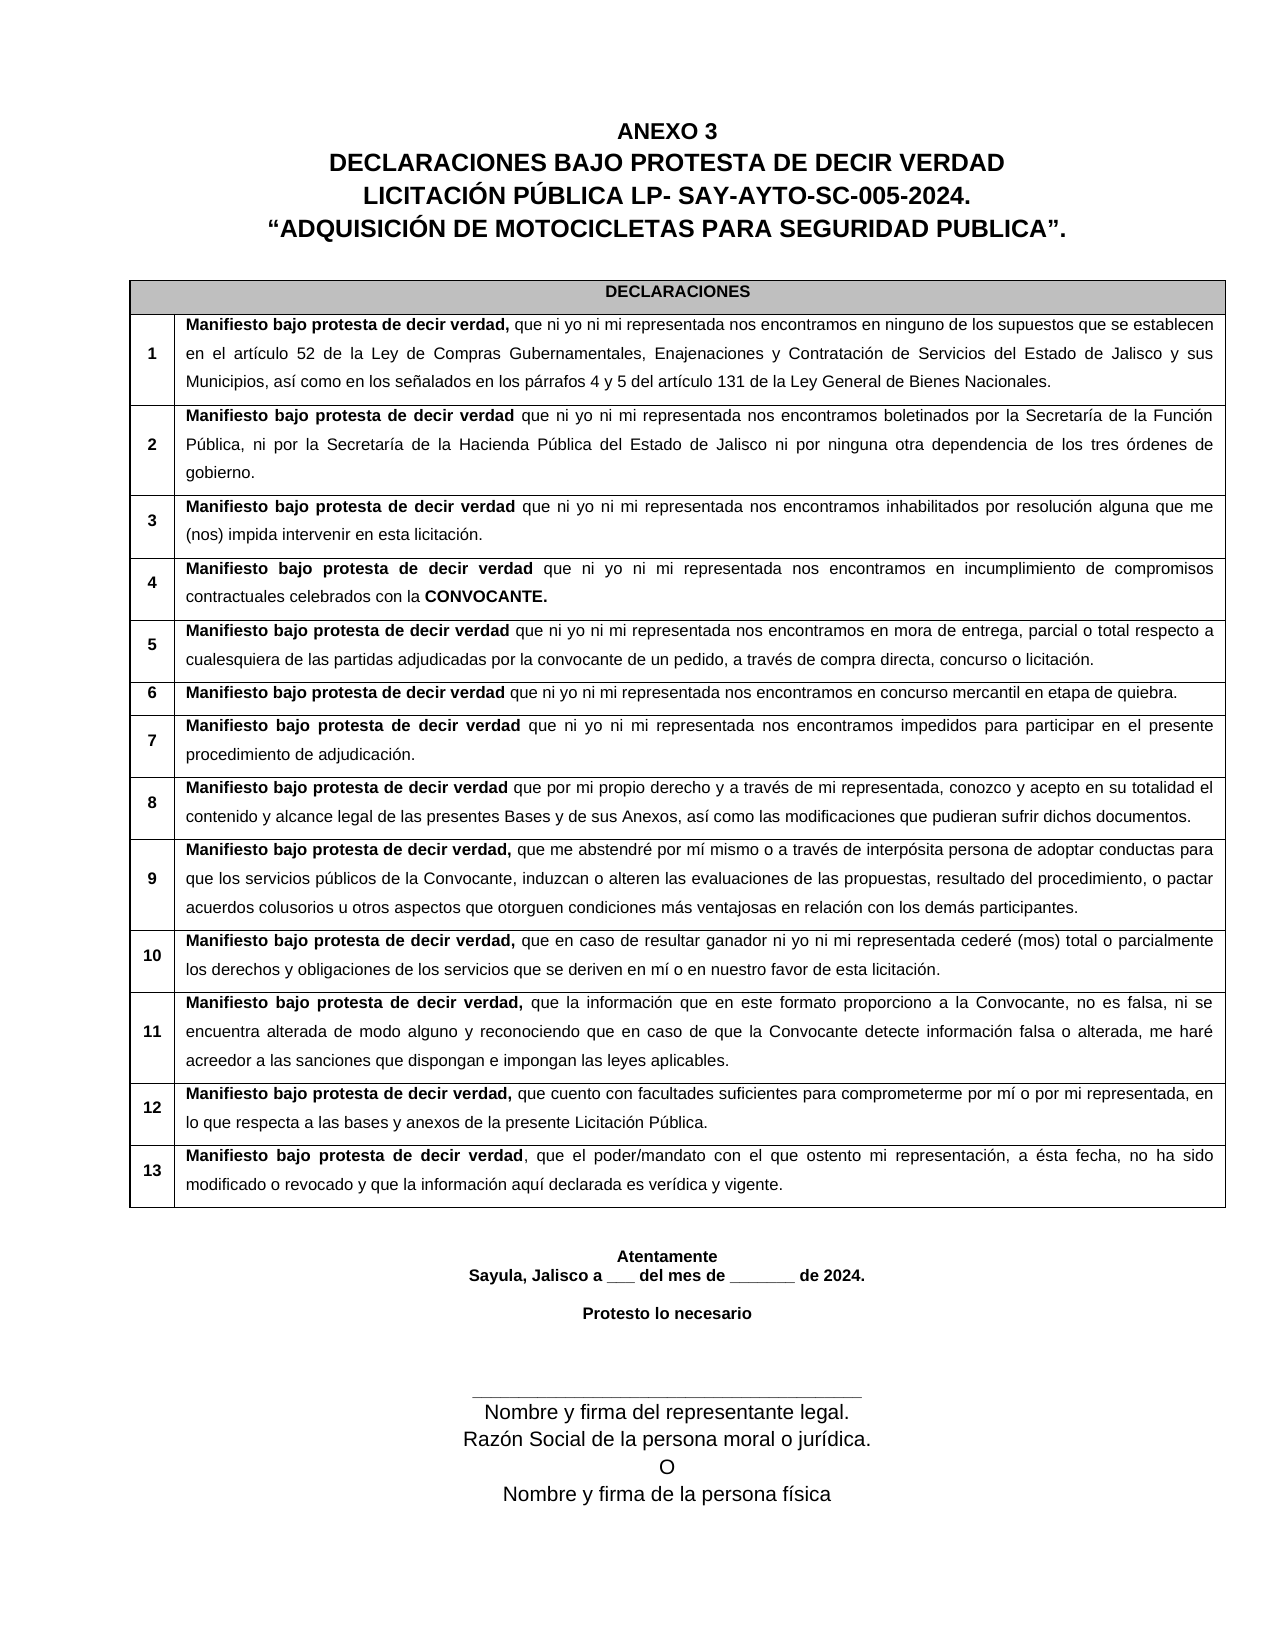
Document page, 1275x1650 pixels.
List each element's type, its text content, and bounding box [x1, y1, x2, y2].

table_cell 2 [131, 406, 174, 495]
table_cell 13 [131, 1146, 174, 1207]
text __________________________________________ [118, 1381, 1216, 1400]
text O [118, 1455, 1216, 1479]
table_cell 10 [131, 931, 174, 992]
table_cell Manifiesto bajo protesta de decir verdad, que cuento con facultades suficientes para comprometerme por mí o por mi representada, en lo que respecta a las bases y anexos de la presente Licitación Pública. [175, 1084, 1225, 1145]
table_cell 1 [131, 315, 174, 404]
table_cell 5 [131, 621, 174, 682]
text Atentamente [118, 1246, 1216, 1266]
table_cell Manifiesto bajo protesta de decir verdad, que ni yo ni mi representada nos encontramos en ninguno de los supuestos que se establecen en el artículo 52 de la Ley de Compras Gubernamentales, Enajenaciones y Contratación de Servicios del Estado de Jalisco y sus Municipios, así como en los señalados en los párrafos 4 y 5 del artículo 131 de la Ley General de Bienes Nacionales. [175, 315, 1225, 404]
table_cell 12 [131, 1084, 174, 1145]
table_cell Manifiesto bajo protesta de decir verdad que por mi propio derecho y a través de mi representada, conozco y acepto en su totalidad el contenido y alcance legal de las presentes Bases y de sus Anexos, así como las modificaciones que pudieran sufrir dichos documentos. [175, 778, 1225, 839]
table_cell Manifiesto bajo protesta de decir verdad, que la información que en este formato proporciono a la Convocante, no es falsa, ni se encuentra alterada de modo alguno y reconociendo que en caso de que la Convocante detecte información falsa o alterada, me haré acreedor a las sanciones que dispongan e impongan las leyes aplicables. [175, 993, 1225, 1083]
table_cell Manifiesto bajo protesta de decir verdad, que me abstendré por mí mismo o a través de interpósita persona de adoptar conductas para que los servicios públicos de la Convocante, induzcan o alteren las evaluaciones de las propuestas, resultado del procedimiento, o pactar acuerdos colusorios u otros aspectos que otorguen condiciones más ventajosas en relación con los demás participantes. [175, 840, 1225, 930]
table_cell 9 [131, 840, 174, 930]
table_cell 4 [131, 559, 174, 619]
table_cell 11 [131, 993, 174, 1083]
table_cell 6 [131, 683, 174, 715]
table_cell Manifiesto bajo protesta de decir verdad que ni yo ni mi representada nos encontramos inhabilitados por resolución alguna que me (nos) impida intervenir en esta licitación. [175, 496, 1225, 557]
text LICITACIÓN PÚBLICA LP- SAY-AYTO-SC-005-2024. [118, 181, 1216, 210]
table_cell Manifiesto bajo protesta de decir verdad que ni yo ni mi representada nos encontramos boletinados por la Secretaría de la Función Pública, ni por la Secretaría de la Hacienda Pública del Estado de Jalisco ni por ninguna otra dependencia de los tres órdenes de gobierno. [175, 406, 1225, 495]
table_cell 7 [131, 716, 174, 777]
text DECLARACIONES BAJO PROTESTA DE DECIR VERDAD [118, 148, 1216, 177]
table_cell Manifiesto bajo protesta de decir verdad, que el poder/mandato con el que ostento mi representación, a ésta fecha, no ha sido modificado o revocado y que la información aquí declarada es verídica y vigente. [175, 1146, 1225, 1207]
table_cell Manifiesto bajo protesta de decir verdad que ni yo ni mi representada nos encontramos en concurso mercantil en etapa de quiebra. [175, 683, 1225, 715]
table_cell Manifiesto bajo protesta de decir verdad, que en caso de resultar ganador ni yo ni mi representada cederé (mos) total o parcialmente los derechos y obligaciones de los servicios que se deriven en mí o en nuestro favor de esta licitación. [175, 931, 1225, 992]
table_cell Manifiesto bajo protesta de decir verdad que ni yo ni mi representada nos encontramos impedidos para participar en el presente procedimiento de adjudicación. [175, 716, 1225, 777]
text ANEXO 3 [118, 118, 1216, 144]
text Protesto lo necesario [118, 1304, 1216, 1323]
table_cell Manifiesto bajo protesta de decir verdad que ni yo ni mi representada nos encontramos en mora de entrega, parcial o total respecto a cualesquiera de las partidas adjudicadas por la convocante de un pedido, a través de compra directa, concurso o licitación. [175, 621, 1225, 682]
text Nombre y firma de la persona física [118, 1482, 1216, 1506]
text “ADQUISICIÓN DE MOTOCICLETAS PARA SEGURIDAD PUBLICA”. [118, 214, 1216, 243]
table_cell Manifiesto bajo protesta de decir verdad que ni yo ni mi representada nos encontramos en incumplimiento de compromisos contractuales celebrados con la CONVOCANTE. [175, 559, 1225, 619]
text Nombre y firma del representante legal. [118, 1400, 1216, 1424]
table_cell 8 [131, 778, 174, 839]
table_cell 3 [131, 496, 174, 557]
text Razón Social de la persona moral o jurídica. [118, 1427, 1216, 1451]
table_header DECLARACIONES [131, 281, 1225, 314]
text Sayula, Jalisco a ___ del mes de _______ de 2024. [118, 1266, 1216, 1285]
